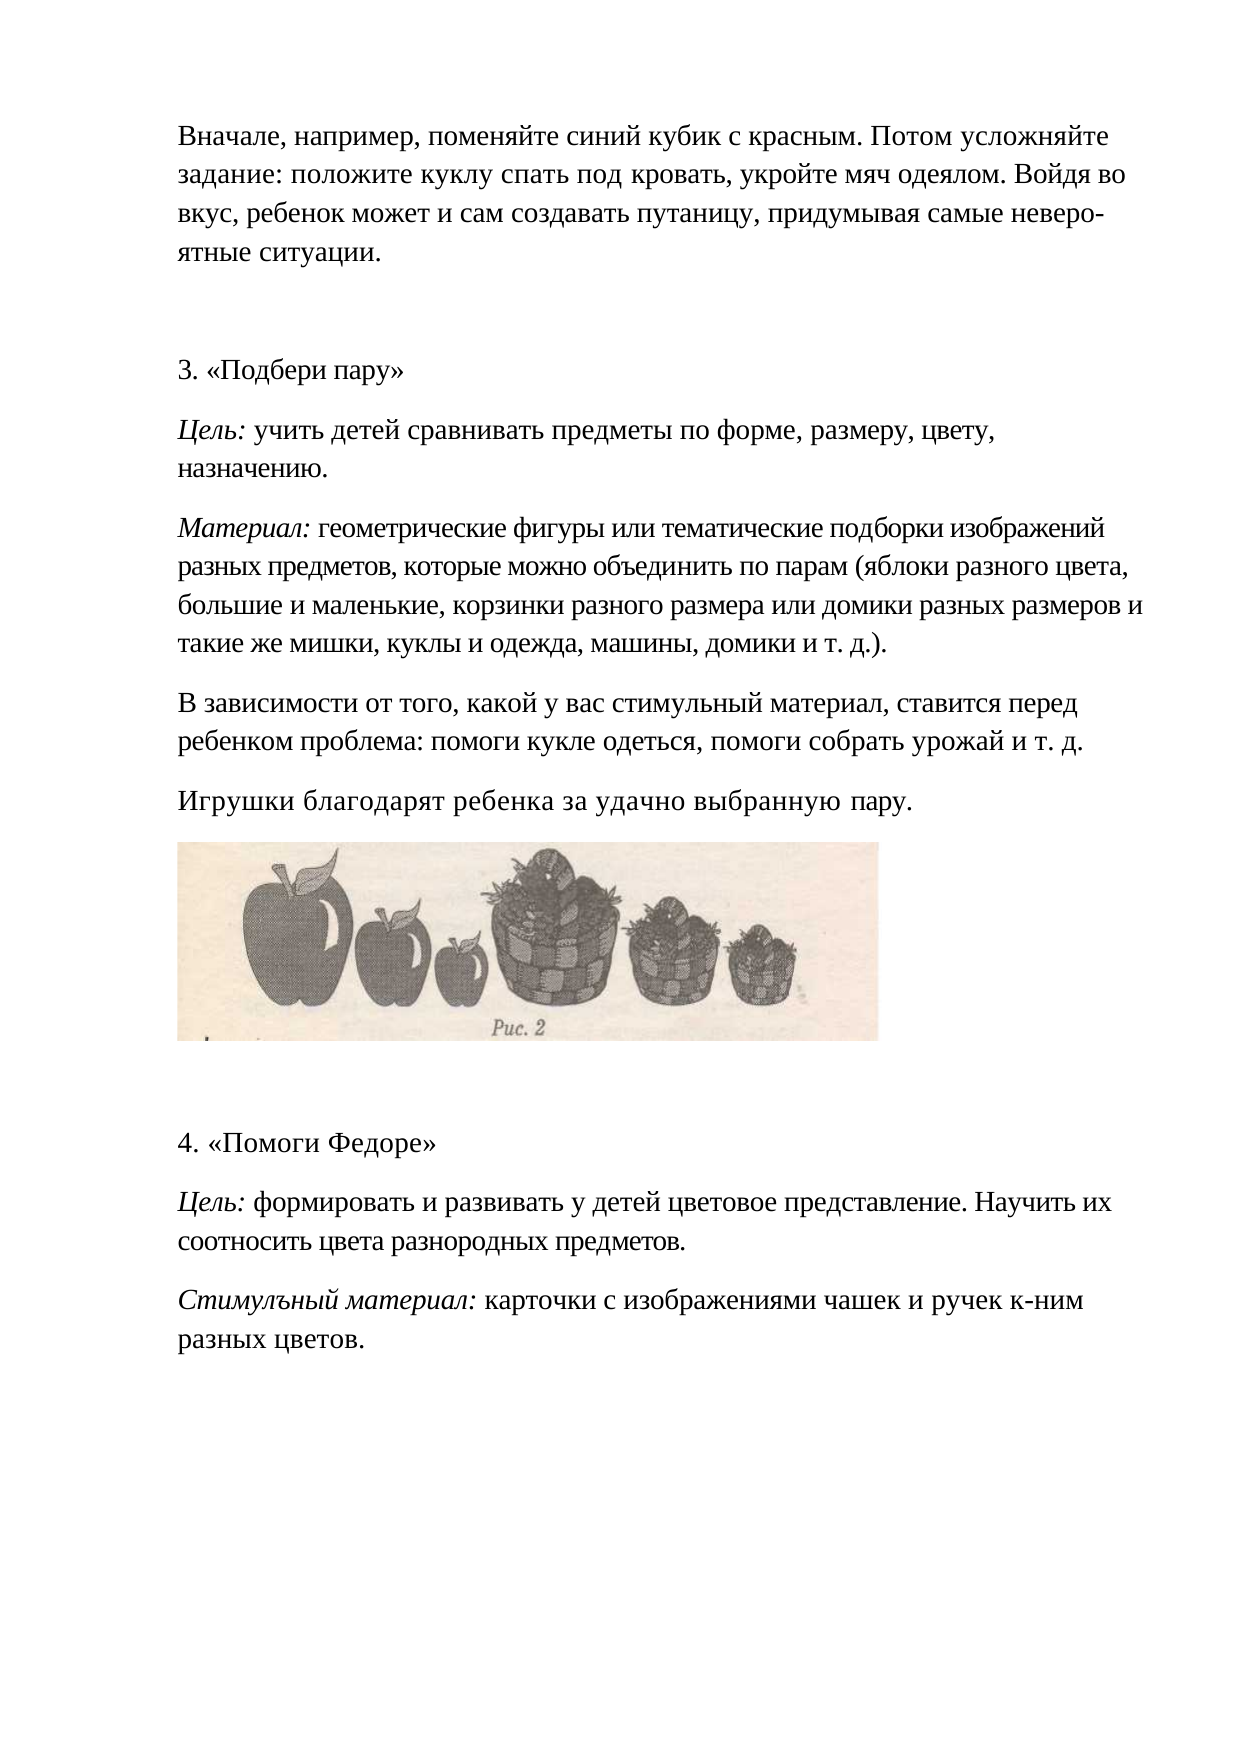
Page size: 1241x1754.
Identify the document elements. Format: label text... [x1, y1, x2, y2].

text 3. «Подбери пару» [177, 352, 1152, 386]
text 4. «Помоги Федоре» [177, 1125, 1152, 1158]
picture [177, 842, 882, 1041]
text Материал: геометрические фигуры или тематические подборки изображений разных предметов, которые можно объединить по парам (яблоки разного цвета, большие и маленькие, корзинки разного размера или домики разных размеров и такие же мишки, куклы и одежда, машины, домики и т. д.). [177, 510, 1152, 659]
text Вначале, например, поменяйте синий кубик с красным. Потом усложняйте задание: положите куклу спать под кровать, укройте мяч одеялом. Войдя во вкус, ребенок может и сам создавать путаницу, придумывая самые невероятные ситуации. [177, 118, 1152, 267]
text Игрушки благодарят ребенка за удачно выбранную пару. [177, 783, 1152, 816]
text Стимулъный материал: карточки с изображениями чашек и ручек к-ним разных цветов. [177, 1282, 1152, 1354]
text Цель: формировать и развивать у детей цветовое представление. Научить их соотносить цвета разнородных предметов. [177, 1184, 1152, 1256]
text В зависимости от того, какой у вас стимульный материал, ставится перед ребенком проблема: помоги кукле одеться, помоги собрать урожай и т. д. [177, 685, 1152, 757]
text Цель: учить детей сравнивать предметы по форме, размеру, цвету, назначению. [177, 412, 1152, 484]
